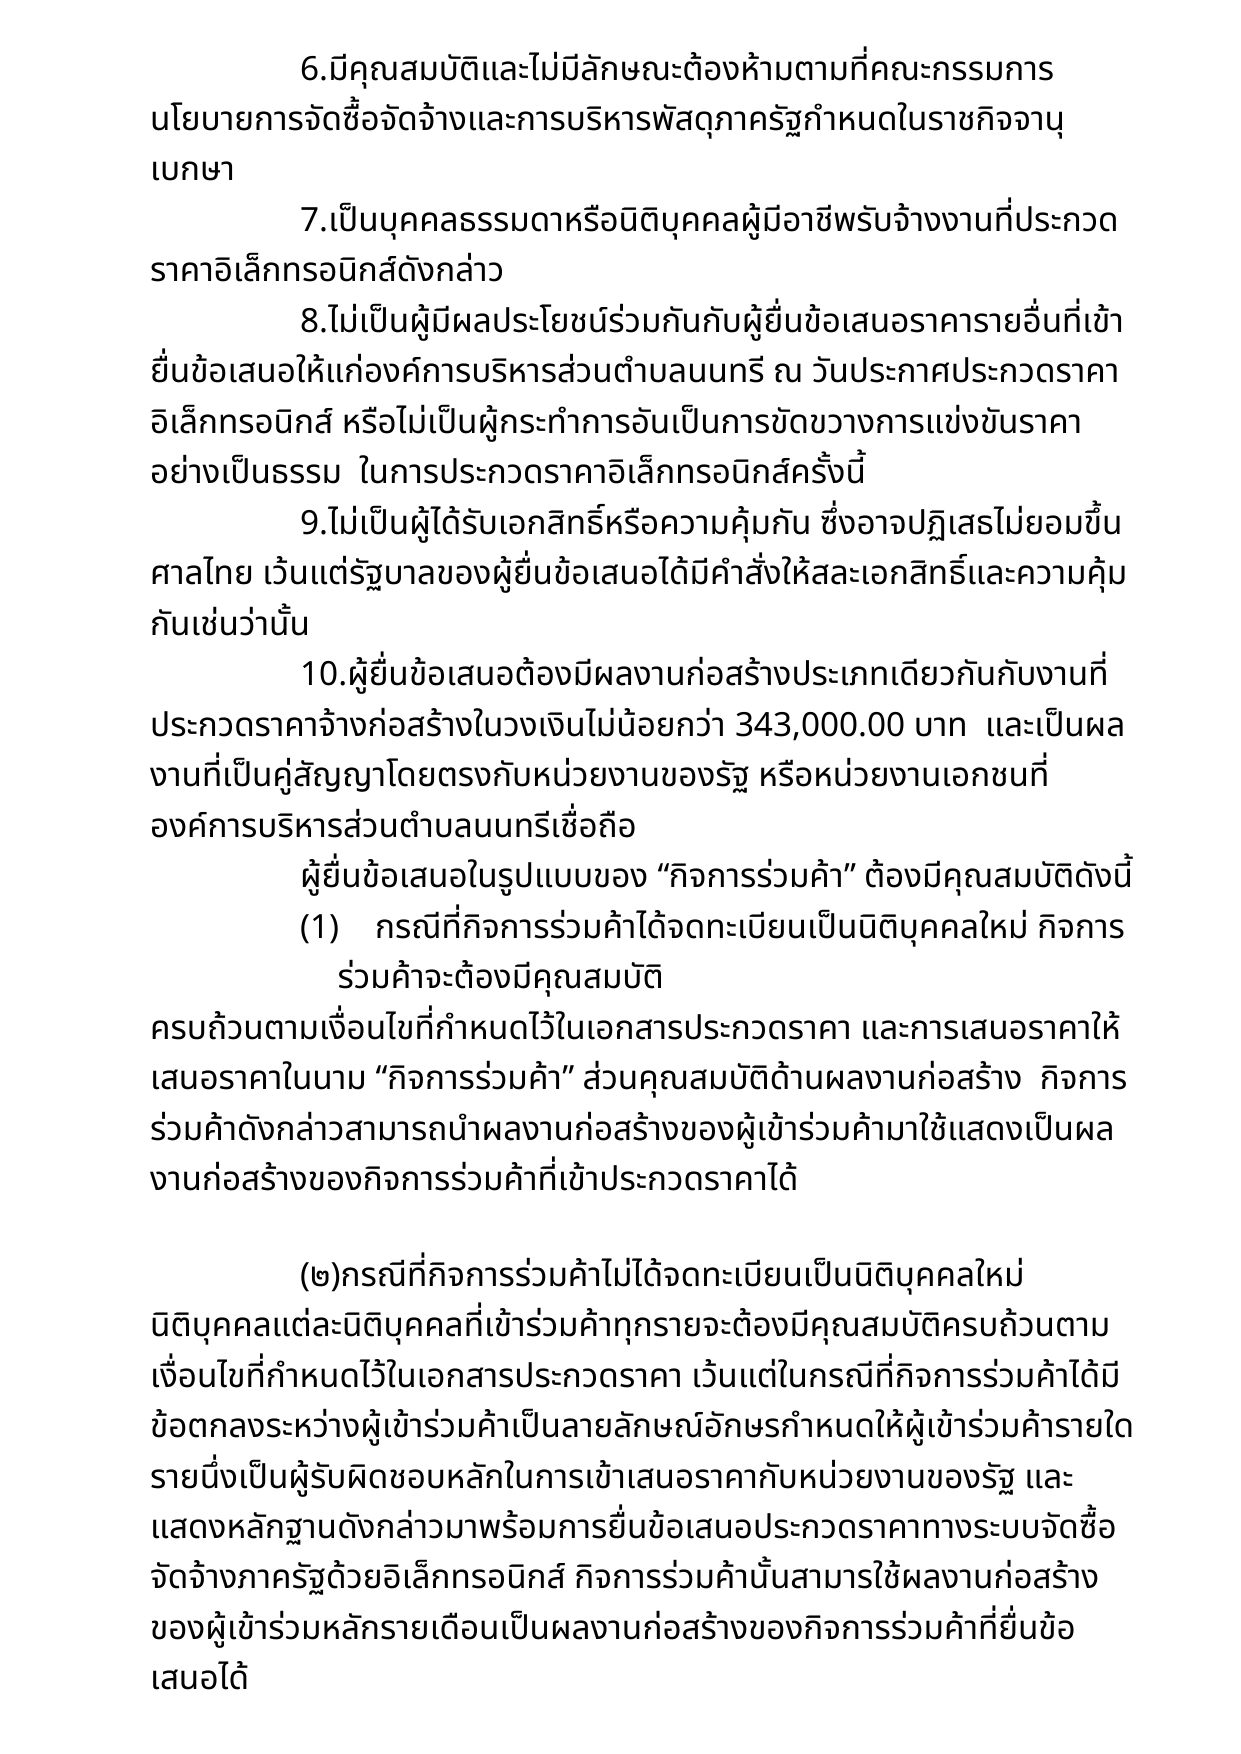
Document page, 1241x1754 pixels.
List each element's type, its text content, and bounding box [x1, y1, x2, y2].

text ผู้ยื่นข้อเสนอในรูปแบบของ “กิจการร่วมค้า” ต้องมีคุณสมบัติดังนี้ [150, 852, 1137, 903]
text 8.ไม่เป็นผู้มีผลประโยชน์ร่วมกันกับผู้ยื่นข้อเสนอราคารายอื่นที่เข้ายื่นข้อเสนอให้แก่องค์การบริหารส่วนตำบลนนทรี ณ วันประกาศประกวดราคาอิเล็กทรอนิกส์ หรือไม่เป็นผู้กระทำการอันเป็นการขัดขวางการแข่งขันราคาอย่างเป็นธรรม ในการประกวดราคาอิเล็กทรอนิกส์ครั้งนี้ [150, 297, 1137, 499]
list กรณีที่กิจการร่วมค้าได้จดทะเบียนเป็นนิติบุคคลใหม่ กิจการร่วมค้าจะต้องมีคุณสมบัติ [300, 903, 1137, 1004]
text (๒)กรณีที่กิจการร่วมค้าไม่ได้จดทะเบียนเป็นนิติบุคคลใหม่ นิติบุคคลแต่ละนิติบุคคลที่เข้าร่วมค้าทุกรายจะต้องมีคุณสมบัติครบถ้วนตามเงื่อนไขที่กำหนดไว้ในเอกสารประกวดราคา เว้นแต่ในกรณีที่กิจการร่วมค้าได้มีข้อตกลงระหว่างผู้เข้าร่วมค้าเป็นลายลักษณ์อักษรกำหนดให้ผู้เข้าร่วมค้ารายใดรายนึ่งเป็นผู้รับผิดชอบหลักในการเข้าเสนอราคากับหน่วยงานของรัฐ และแสดงหลักฐานดังกล่าวมาพร้อมการยื่นข้อเสนอประกวดราคาทางระบบจัดซื้อจัดจ้างภาครัฐด้วยอิเล็กทรอนิกส์ กิจการร่วมค้านั้นสามารใช้ผลงานก่อสร้างของผู้เข้าร่วมหลักรายเดือนเป็นผลงานก่อสร้างของกิจการร่วมค้าที่ยื่นข้อเสนอได้ [150, 1251, 1137, 1705]
text 10.ผู้ยื่นข้อเสนอต้องมีผลงานก่อสร้างประเภทเดียวกันกับงานที่ประกวดราคาจ้างก่อสร้างในวงเงินไม่น้อยกว่า 343,000.00 บาท และเป็นผลงานที่เป็นคู่สัญญาโดยตรงกับหน่วยงานของรัฐ หรือหน่วยงานเอกชนที่องค์การบริหารส่วนตำบลนนทรีเชื่อถือ [150, 650, 1137, 852]
text 9.ไม่เป็นผู้ได้รับเอกสิทธิ์หรือความคุ้มกัน ซึ่งอาจปฏิเสธไม่ยอมขึ้นศาลไทย เว้นแต่รัฐบาลของผู้ยื่นข้อเสนอได้มีคำสั่งให้สละเอกสิทธิ์และความคุ้มกันเช่นว่านั้น [150, 499, 1137, 650]
text ครบถ้วนตามเงื่อนไขที่กำหนดไว้ในเอกสารประกวดราคา และการเสนอราคาให้เสนอราคาในนาม “กิจการร่วมค้า” ส่วนคุณสมบัติด้านผลงานก่อสร้าง กิจการร่วมค้าดังกล่าวสามารถนำผลงานก่อสร้างของผู้เข้าร่วมค้ามาใช้แสดงเป็นผลงานก่อสร้างของกิจการร่วมค้าที่เข้าประกวดราคาได้ [150, 1004, 1137, 1205]
text 6.มีคุณสมบัติและไม่มีลักษณะต้องห้ามตามที่คณะกรรมการนโยบายการจัดซื้อจัดจ้างและการบริหารพัสดุภาครัฐกำหนดในราชกิจจานุเบกษา [150, 44, 1137, 196]
text 7.เป็นบุคคลธรรมดาหรือนิติบุคคลผู้มีอาชีพรับจ้างงานที่ประกวดราคาอิเล็กทรอนิกส์ดังกล่าว [150, 196, 1137, 297]
